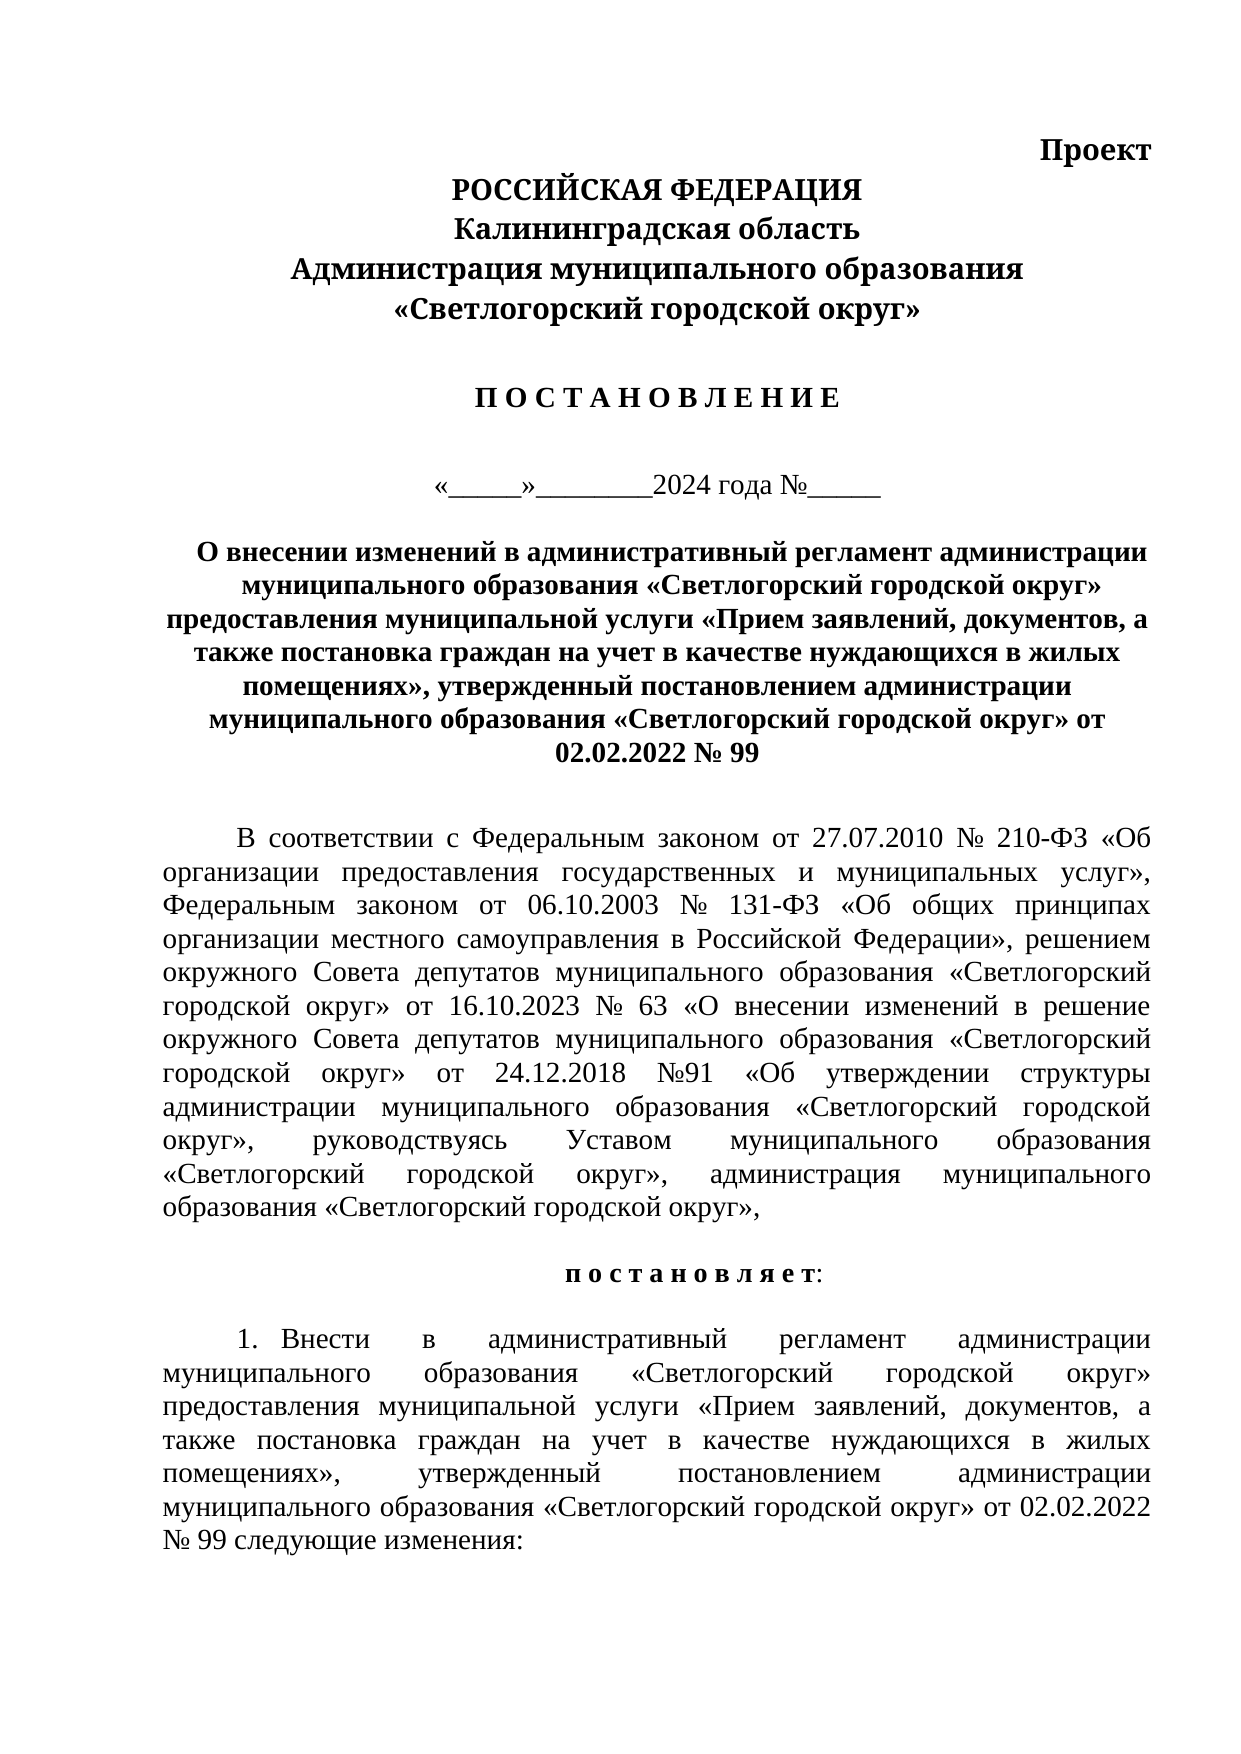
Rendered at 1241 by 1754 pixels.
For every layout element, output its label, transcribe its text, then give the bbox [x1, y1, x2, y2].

title предоставления муниципальной услуги «Прием заявлений, документов, а также постановка граждан на учет в качестве нуждающихся в жилых помещениях», утвержденный постановлением администрации муниципального образования «Светлогорский городской округ» от 02.02.2022 № 99 [162, 601, 1152, 769]
subtitle «Светлогорский городской округ» [162, 288, 1152, 328]
subtitle Администрация муниципального образования [162, 248, 1152, 288]
text В соответствии с Федеральным законом от 27.07.2010 № 210-ФЗ «Об организации предоставления государственных и муниципальных услуг», Федеральным законом от 06.10.2003 № 131-ФЗ «Об общих принципах организации местного самоуправления в Российской Федерации», решением окружного Совета депутатов муниципального образования «Светлогорский городской округ» от 16.10.2023 № 63 «О внесении изменений в решение окружного Совета депутатов муниципального образования «Светлогорский городской округ» от 24.12.2018 №91 «Об утверждении структуры администрации муниципального образования «Светлогорский городской округ», руководствуясь Уставом муниципального образования «Светлогорский городской округ», администрация муниципального образования «Светлогорский городской округ», [162, 820, 1152, 1223]
text О внесении изменений в административный регламент администрации [162, 534, 1152, 567]
text РОССИЙСКАЯ ФЕДЕРАЦИЯ [162, 169, 1152, 208]
text «_____»________2024 года №_____ [162, 467, 1152, 500]
text Проект [162, 129, 1152, 169]
text муниципального образования «Светлогорский городской округ» [162, 567, 1152, 601]
list Внести в административный регламент администрации муниципального образования «Светлогорский городской округ» предоставления муниципальной услуги «Прием заявлений, документов, а также постановка граждан на учет в качестве нуждающихся в жилых помещениях», утвержденный постановлением администрации муниципального образования «Светлогорский городской округ» от 02.02.2022 № 99 следующие изменения: [162, 1321, 1152, 1556]
subtitle П О С Т А Н О В Л Е Н И Е [162, 381, 1152, 414]
text п о с т а н о в л я е т: [162, 1256, 1152, 1289]
text Калининградская область [162, 208, 1152, 248]
